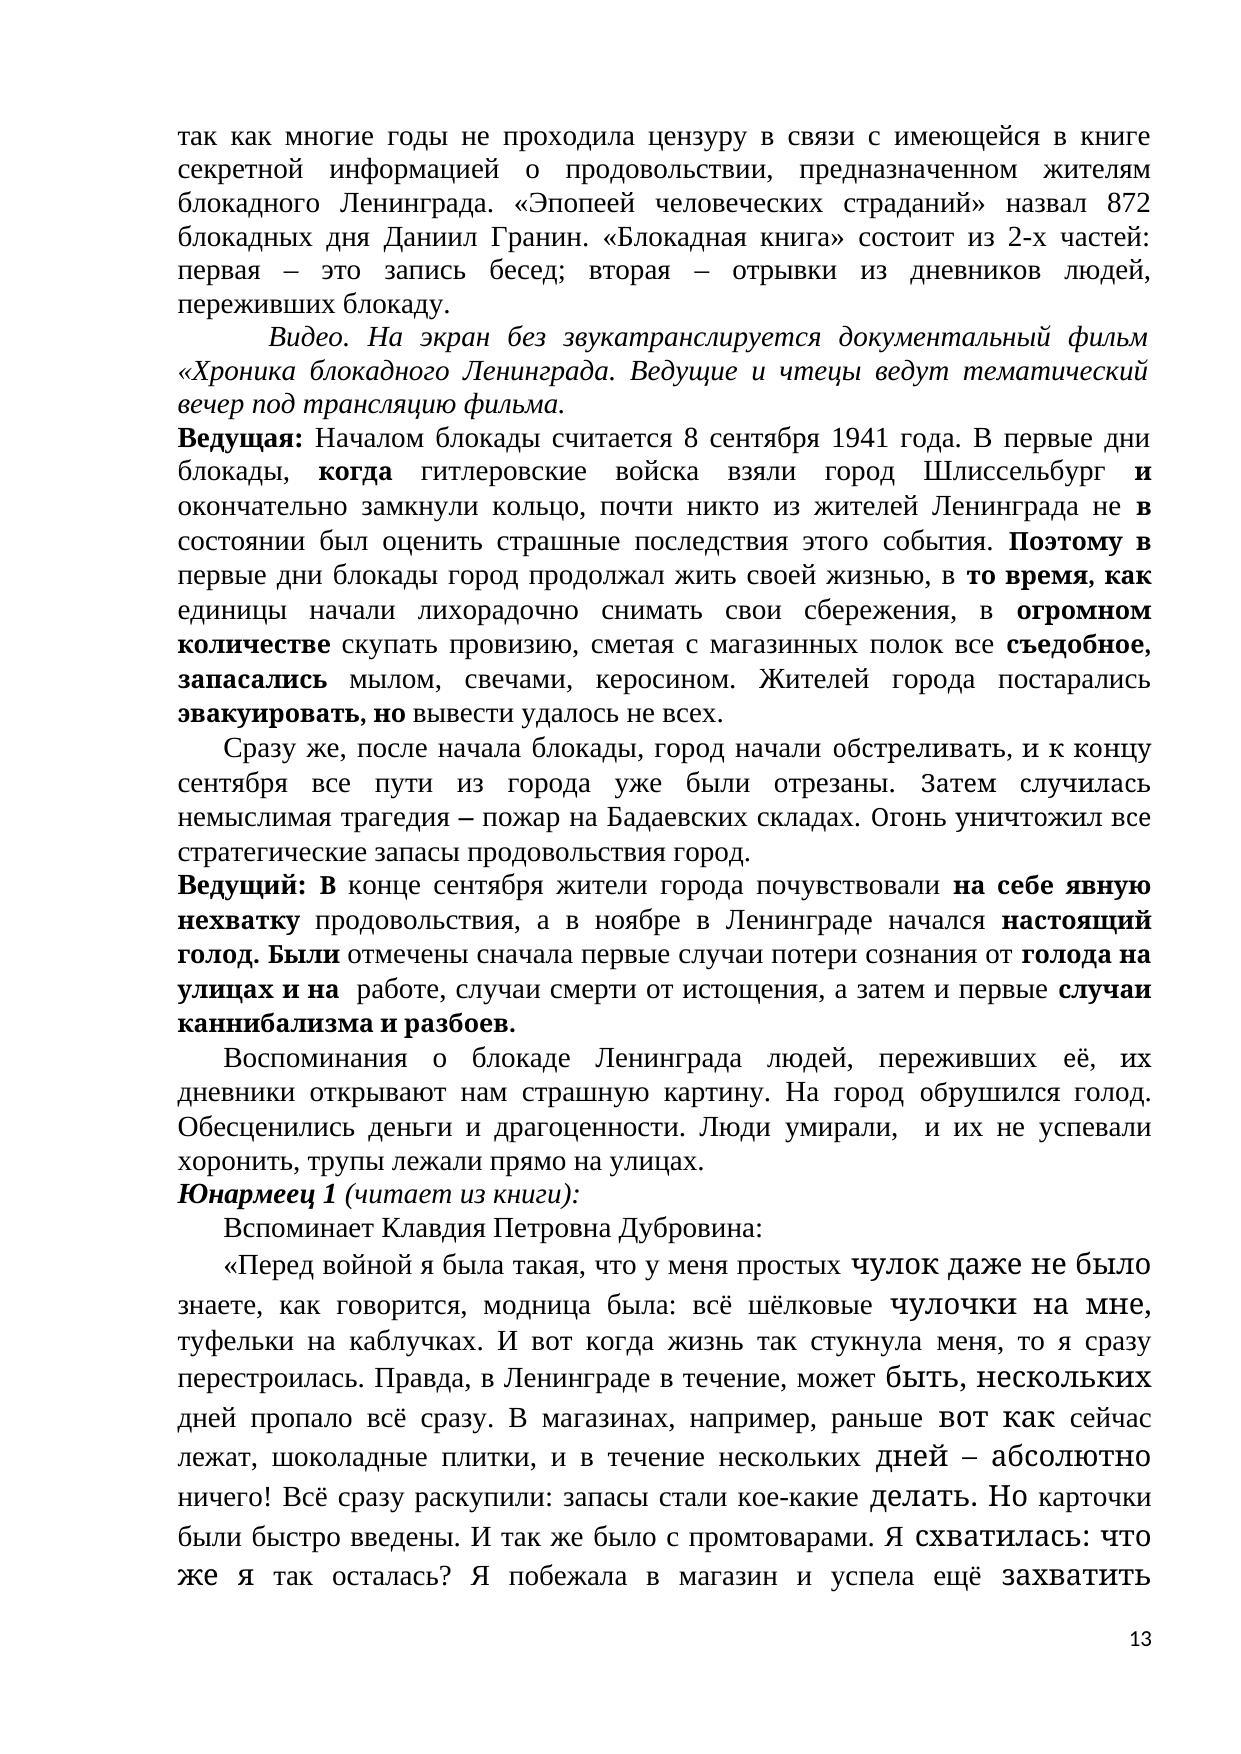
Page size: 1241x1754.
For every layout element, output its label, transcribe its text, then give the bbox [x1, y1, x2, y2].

text Видео. На экран без звукатранслируется документальный фильм «Хроника блокадного Ленинграда. Ведущие и чтецы ведут тематический вечер под трансляцию фильма. [177, 319, 1152, 420]
text Воспоминания о блокаде Ленинграда людей, переживших её, их дневники открывают нам страшную картину. На город обрушился голод. Обесценились деньги и драгоценности. Люди умирали, и их не успевали хоронить, трупы лежали прямо на улицах. [177, 1040, 1152, 1176]
text Вспоминает Клавдия Петровна Дубровина: [177, 1210, 1152, 1243]
text Сразу же, после начала блокады, город начали обстреливать, и к концу сентября все пути из города уже были отрезаны. Затем случилась немыслимая трагедия – пожар на Бадаевских складах. Огонь уничтожил все стратегические запасы продовольствия город. [177, 730, 1152, 867]
text Ведущая: Началом блокады считается 8 сентября 1941 года. В первые дни блокады, когда гитлеровские войска взяли город Шлиссельбург и окончательно замкнули кольцо, почти никто из жителей Ленинграда не в состоянии был оценить страшные последствия этого события. Поэтому в первые дни блокады город продолжал жить своей жизнью, в то время, как единицы начали лихорадочно снимать свои сбережения, в огромном количестве скупать провизию, сметая с магазинных полок все съедобное, запасались мылом, свечами, керосином. Жителей города постарались эвакуировать, но вывести удалось не всех. [177, 420, 1152, 730]
text Юнармеец 1 (читает из книги): [177, 1176, 1152, 1210]
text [177, 118, 1152, 319]
text Ведущий: В конце сентября жители города почувствовали на себе явную нехватку продовольствия, а в ноябре в Ленинграде начался настоящий голод. Были отмечены сначала первые случаи потери сознания от голода на улицах и на работе, случаи смерти от истощения, а затем и первые случаи каннибализма и разбоев. [177, 867, 1152, 1040]
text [177, 1243, 1152, 1594]
